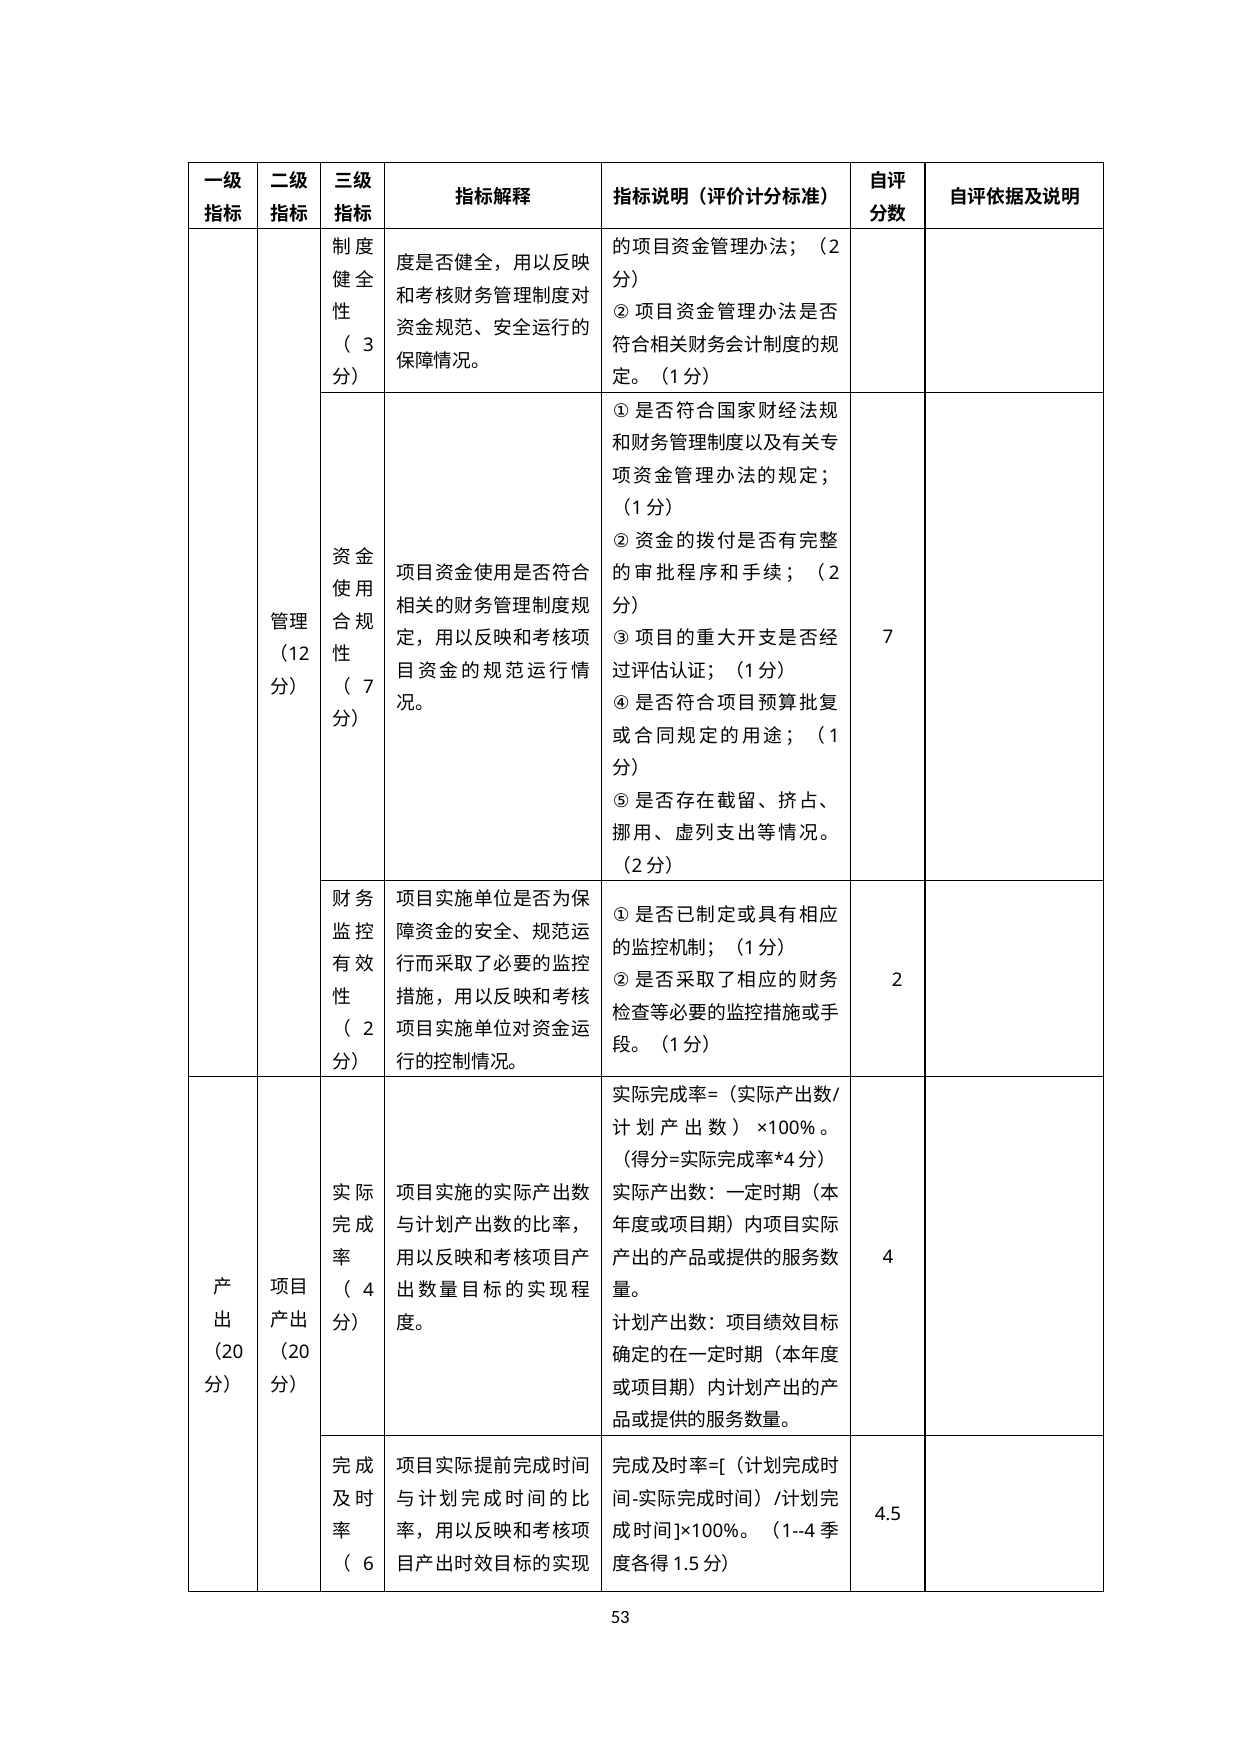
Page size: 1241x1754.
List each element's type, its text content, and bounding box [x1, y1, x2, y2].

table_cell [602, 229, 850, 392]
table_cell [926, 1077, 1103, 1435]
table_cell 项目实施的实际产出数与计划产出数的比率，用以反映和考核项目产出数量目标的实现程度。 [385, 1077, 601, 1435]
table_cell [926, 1436, 1103, 1591]
table_cell [926, 881, 1103, 1076]
table_cell 项目资金使用是否符合相关的财务管理制度规定，用以反映和考核项目资金的规范运行情况。 [385, 393, 601, 880]
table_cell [602, 1436, 850, 1591]
table_header 自评 分数 [851, 163, 924, 228]
table_cell ①是否符合国家财经法规和财务管理制度以及有关专项资金管理办法的规定；（1分） ②资金的拨付是否有完整的审批程序和手续；（2分） ③项目的重大开支是否经过评估认证；（1分） ④是否符合项目预算批复或合同规定的用途；（1分） ⑤是否存在截留、挤占、挪用、虚列支出等情况。（2分） [602, 393, 850, 880]
table_cell 产 出（20分） [189, 1077, 257, 1591]
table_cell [385, 229, 601, 392]
table_header 二级 指标 [258, 163, 320, 228]
table_cell 完成及时率（6分） [321, 1436, 384, 1591]
table_cell 4 [851, 1077, 924, 1435]
table_header 指标解释 [385, 163, 601, 228]
table_header 指标说明（评价计分标准） [602, 163, 850, 228]
table_cell 7 [851, 393, 924, 880]
table_cell 项目 产出（20分） [258, 1077, 320, 1591]
table_cell 实际完成率=（实际产出数/计划产出数）×100%。（得分=实际完成率*4分） 实际产出数：一定时期（本年度或项目期）内项目实际产出的产品或提供的服务数量。 计划产出数：项目绩效目标确定的在一定时期（本年度或项目期）内计划产出的产品或提供的服务数量。 [602, 1077, 850, 1435]
table_cell [926, 393, 1103, 880]
table_cell 实际完成率（4分） [321, 1077, 384, 1435]
table_cell 3 [851, 229, 924, 392]
table_cell 4.5 [851, 1436, 924, 1591]
table_cell 财务监控有效性（2分） [321, 881, 384, 1076]
table_cell 项目实施单位是否为保障资金的安全、规范运行而采取了必要的监控措施，用以反映和考核项目实施单位对资金运行的控制情况。 [385, 881, 601, 1076]
table_cell 财务 管理（12分） [258, 229, 320, 1076]
table_cell [926, 229, 1103, 392]
table_header 三级 指标 [321, 163, 384, 228]
table_cell ①是否已制定或具有相应的监控机制；（1分） ②是否采取了相应的财务检查等必要的监控措施或手段。（1分） [602, 881, 850, 1076]
table_header 自评依据及说明 [926, 163, 1103, 228]
table_cell 管理制度健全性（3分） [321, 229, 384, 392]
table_header 一级 指标 [189, 163, 257, 228]
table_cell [385, 1436, 601, 1591]
table_cell 资金使用合规性（7分） [321, 393, 384, 880]
table_cell 2 [851, 881, 924, 1076]
